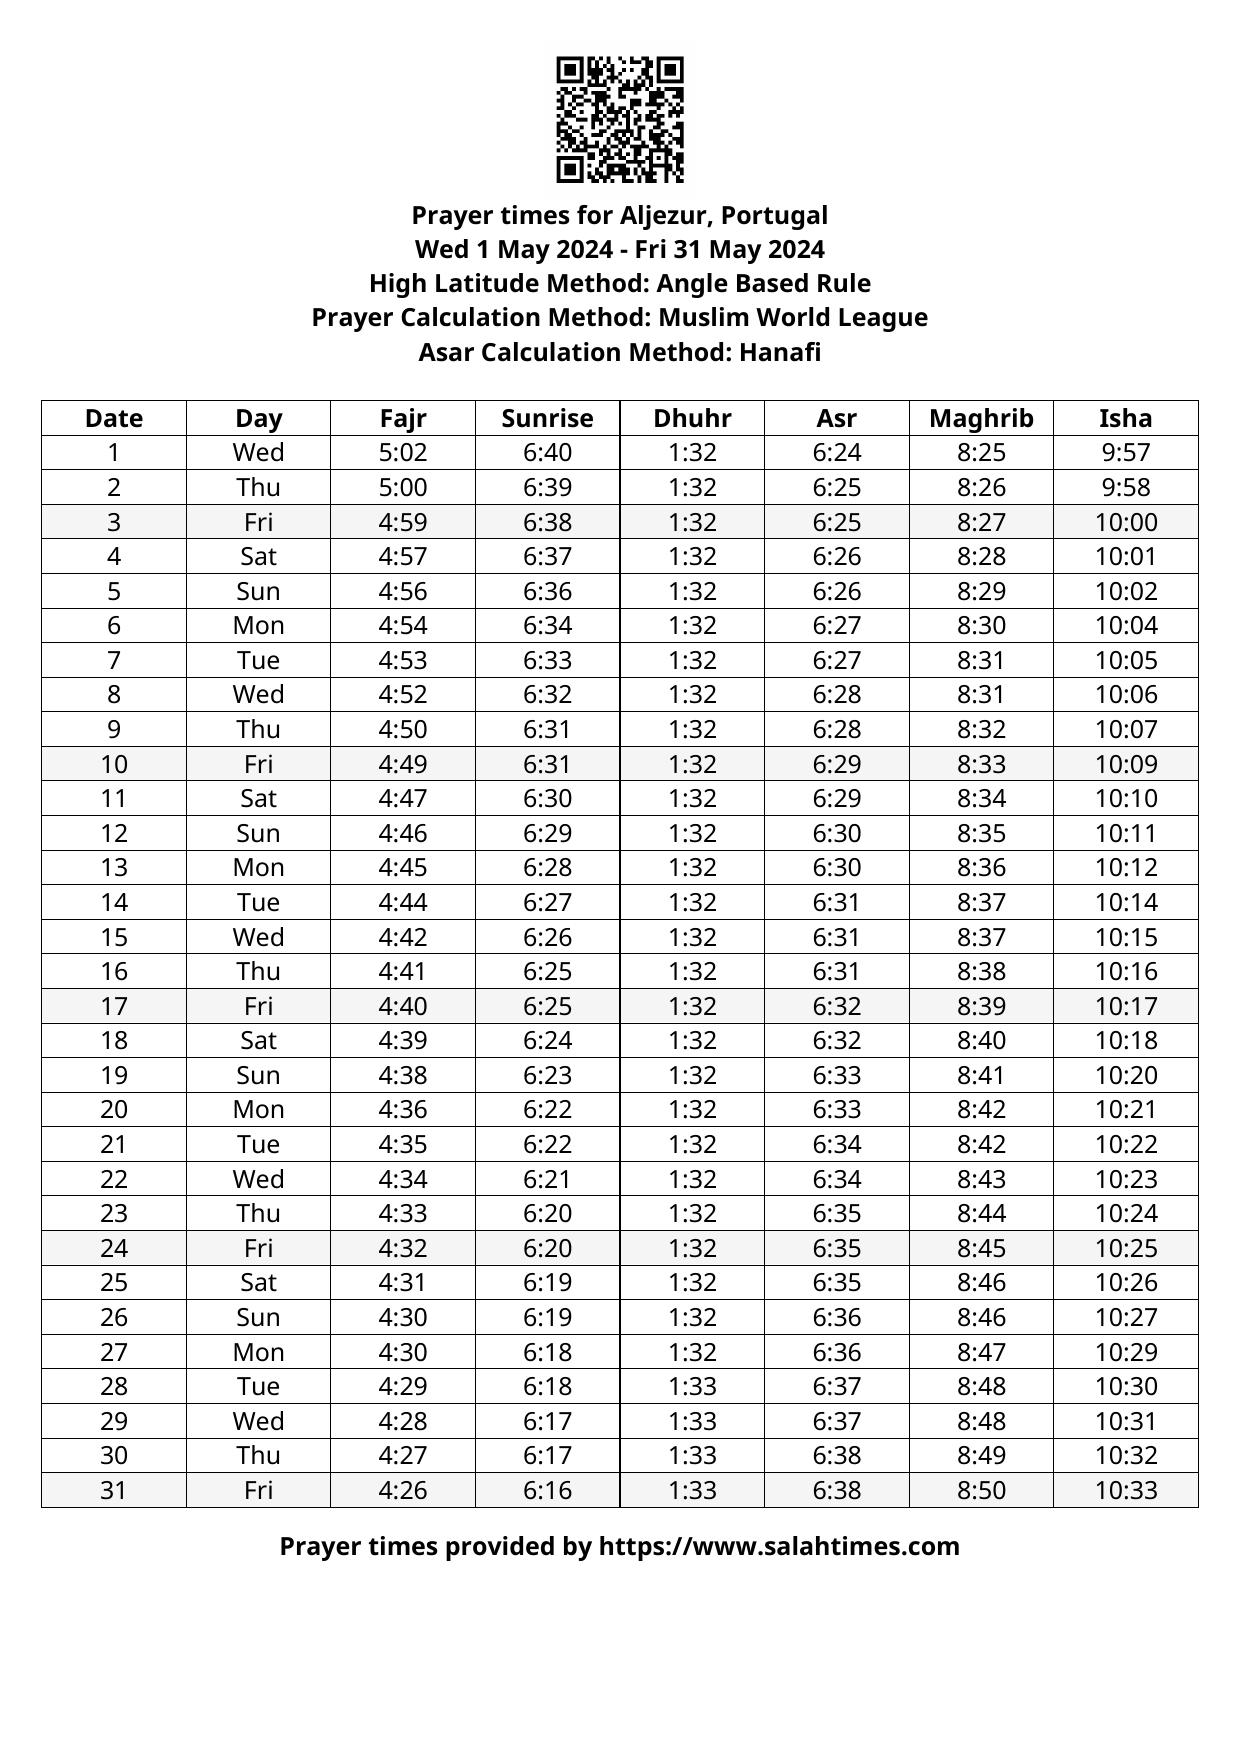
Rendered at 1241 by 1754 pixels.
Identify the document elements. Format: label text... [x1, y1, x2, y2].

table_cell 8:48 [910, 1404, 1053, 1437]
table_header Asr [765, 401, 909, 434]
table_cell 6:39 [476, 470, 619, 504]
table_cell 8:26 [910, 470, 1053, 504]
table_cell 4:42 [331, 920, 475, 953]
table_cell 25 [42, 1266, 186, 1299]
table_cell 26 [42, 1300, 186, 1334]
table_header Fajr [331, 401, 475, 434]
table_cell 4:36 [331, 1093, 475, 1126]
table_cell 8:31 [910, 678, 1053, 711]
table_cell Fri [187, 1231, 330, 1264]
table_cell 8:38 [910, 954, 1053, 988]
table_cell 12 [42, 816, 186, 849]
table_cell 6:32 [765, 1024, 909, 1057]
table_cell Sun [187, 574, 330, 607]
table_cell 4:38 [331, 1058, 475, 1092]
table_cell Mon [187, 609, 330, 642]
table_cell 6:29 [476, 816, 619, 849]
table_cell 8:48 [910, 1369, 1053, 1403]
table_cell 8:42 [910, 1127, 1053, 1161]
table_cell 8:46 [910, 1266, 1053, 1299]
table_cell 4:53 [331, 643, 475, 677]
table_cell 1:33 [621, 1439, 764, 1472]
table_cell 10:10 [1054, 781, 1198, 815]
table_cell 24 [42, 1231, 186, 1264]
table_cell 8:35 [910, 816, 1053, 849]
table_cell 6:33 [765, 1093, 909, 1126]
table_header Isha [1054, 401, 1198, 434]
table_cell 6:38 [765, 1439, 909, 1472]
table_cell Thu [187, 712, 330, 746]
table_cell 1:32 [621, 781, 764, 815]
table_cell 9:57 [1054, 436, 1198, 469]
table_cell 6:37 [476, 539, 619, 573]
table_cell 4:45 [331, 851, 475, 884]
table_cell 10:12 [1054, 851, 1198, 884]
table_cell 6:17 [476, 1439, 619, 1472]
table_cell 8:28 [910, 539, 1053, 573]
table_cell 10:22 [1054, 1127, 1198, 1161]
table_cell 22 [42, 1162, 186, 1195]
table_cell 4 [42, 539, 186, 573]
table_cell 6:30 [765, 816, 909, 849]
table_cell 19 [42, 1058, 186, 1092]
table_cell 1:32 [621, 643, 764, 677]
table_cell 1:32 [621, 678, 764, 711]
table_cell 8:27 [910, 505, 1053, 538]
table_cell 6:26 [476, 920, 619, 953]
text Prayer times provided by https://www.salahtimes.com [42, 1528, 1198, 1563]
table_cell 6:36 [765, 1300, 909, 1334]
table_cell 6:31 [476, 712, 619, 746]
table_cell Sat [187, 539, 330, 573]
table_cell Wed [187, 920, 330, 953]
table_cell 6:35 [765, 1266, 909, 1299]
table_cell 10:05 [1054, 643, 1198, 677]
table_cell 1:32 [621, 539, 764, 573]
table_cell 6:34 [476, 609, 619, 642]
table_cell 4:49 [331, 747, 475, 780]
table_cell 8:41 [910, 1058, 1053, 1092]
table_cell 1:32 [621, 574, 764, 607]
table_cell 17 [42, 989, 186, 1022]
table_cell Thu [187, 1196, 330, 1230]
table_cell 1:32 [621, 1300, 764, 1334]
table_cell 6:20 [476, 1196, 619, 1230]
table_cell 10:32 [1054, 1439, 1198, 1472]
table_cell 8:37 [910, 920, 1053, 953]
table_cell 30 [42, 1439, 186, 1472]
table_cell 10:26 [1054, 1266, 1198, 1299]
table_cell 21 [42, 1127, 186, 1161]
table_cell 6:38 [476, 505, 619, 538]
table_cell 6 [42, 609, 186, 642]
table_cell Wed [187, 436, 330, 469]
table_cell 6:27 [476, 885, 619, 919]
table_cell 1:32 [621, 1266, 764, 1299]
table_cell 8:30 [910, 609, 1053, 642]
table_cell 8:39 [910, 989, 1053, 1022]
table_cell 10:15 [1054, 920, 1198, 953]
table_cell 6:25 [765, 505, 909, 538]
table_cell 8:49 [910, 1439, 1053, 1472]
table_cell 6:28 [765, 712, 909, 746]
table_cell 6:38 [765, 1473, 909, 1507]
table_cell 6:24 [476, 1024, 619, 1057]
table_cell 6:17 [476, 1404, 619, 1437]
table_cell 8:46 [910, 1300, 1053, 1334]
table_cell 8:33 [910, 747, 1053, 780]
table_cell Fri [187, 505, 330, 538]
table_cell 4:54 [331, 609, 475, 642]
table_cell 6:32 [765, 989, 909, 1022]
picture [542, 41, 699, 198]
table_cell 10:14 [1054, 885, 1198, 919]
table_cell 1:32 [621, 1127, 764, 1161]
table_cell 4:28 [331, 1404, 475, 1437]
table_cell 1:32 [621, 954, 764, 988]
table_cell 10:16 [1054, 954, 1198, 988]
table_cell 6:16 [476, 1473, 619, 1507]
table_cell 1:32 [621, 609, 764, 642]
table_cell 4:35 [331, 1127, 475, 1161]
table_cell 10:02 [1054, 574, 1198, 607]
table_cell 10:06 [1054, 678, 1198, 711]
table_cell 1:32 [621, 712, 764, 746]
table_cell 4:59 [331, 505, 475, 538]
table_cell 8:29 [910, 574, 1053, 607]
table_cell 27 [42, 1335, 186, 1368]
table_cell Wed [187, 678, 330, 711]
table_cell Sun [187, 816, 330, 849]
table_cell 6:26 [765, 539, 909, 573]
table_cell 6:30 [476, 781, 619, 815]
table_cell 1:32 [621, 1231, 764, 1264]
table_cell 8:25 [910, 436, 1053, 469]
table_cell 10:25 [1054, 1231, 1198, 1264]
table_cell Tue [187, 1127, 330, 1161]
table_header Maghrib [910, 401, 1053, 434]
table_cell 10:33 [1054, 1473, 1198, 1507]
table_cell 9 [42, 712, 186, 746]
table_cell 1:32 [621, 470, 764, 504]
table_cell 4:40 [331, 989, 475, 1022]
table_cell 5:02 [331, 436, 475, 469]
table_cell 6:37 [765, 1369, 909, 1403]
table_cell 4:57 [331, 539, 475, 573]
table_cell 23 [42, 1196, 186, 1230]
table_header Date [42, 401, 186, 434]
table_cell 9:58 [1054, 470, 1198, 504]
table_cell 6:35 [765, 1196, 909, 1230]
table_cell 1:32 [621, 747, 764, 780]
table_cell 10:30 [1054, 1369, 1198, 1403]
table_cell 6:35 [765, 1231, 909, 1264]
table_cell 29 [42, 1404, 186, 1437]
table_cell 5 [42, 574, 186, 607]
table_cell 4:50 [331, 712, 475, 746]
table_cell 1:32 [621, 1196, 764, 1230]
table_cell 4:27 [331, 1439, 475, 1472]
table_cell 6:18 [476, 1335, 619, 1368]
table_cell Tue [187, 885, 330, 919]
table_cell 6:28 [476, 851, 619, 884]
table_cell 4:46 [331, 816, 475, 849]
table_cell Mon [187, 851, 330, 884]
table_cell 6:30 [765, 851, 909, 884]
table_cell 1:33 [621, 1369, 764, 1403]
table_cell 6:33 [765, 1058, 909, 1092]
table_cell 6:34 [765, 1162, 909, 1195]
table_cell 6:33 [476, 643, 619, 677]
table_cell 6:22 [476, 1093, 619, 1126]
table_cell 4:39 [331, 1024, 475, 1057]
table_cell 6:25 [476, 989, 619, 1022]
table_cell 1:32 [621, 1162, 764, 1195]
table_cell 6:37 [765, 1404, 909, 1437]
text Wed 1 May 2024 - Fri 31 May 2024 [42, 232, 1198, 266]
table_cell Thu [187, 1439, 330, 1472]
table_cell 20 [42, 1093, 186, 1126]
table_cell 10:04 [1054, 609, 1198, 642]
table_cell 10:00 [1054, 505, 1198, 538]
table_cell 8:34 [910, 781, 1053, 815]
table_cell 28 [42, 1369, 186, 1403]
table_cell 1:32 [621, 816, 764, 849]
table_cell 1:32 [621, 989, 764, 1022]
table_cell 4:26 [331, 1473, 475, 1507]
table_cell Wed [187, 1404, 330, 1437]
table_cell Tue [187, 643, 330, 677]
table_cell 31 [42, 1473, 186, 1507]
text Prayer times for Aljezur, Portugal [42, 198, 1198, 232]
table_cell 8:44 [910, 1196, 1053, 1230]
table_cell 1 [42, 436, 186, 469]
table_cell Sat [187, 781, 330, 815]
table_cell 4:41 [331, 954, 475, 988]
table_cell 6:36 [765, 1335, 909, 1368]
table_cell 10:20 [1054, 1058, 1198, 1092]
table_cell Mon [187, 1335, 330, 1368]
table_cell Fri [187, 1473, 330, 1507]
table_cell 4:44 [331, 885, 475, 919]
table_header Dhuhr [621, 401, 764, 434]
table_cell 15 [42, 920, 186, 953]
table_cell 6:31 [476, 747, 619, 780]
table_header Sunrise [476, 401, 619, 434]
table_cell 4:30 [331, 1300, 475, 1334]
table_cell 10:07 [1054, 712, 1198, 746]
table_cell 6:36 [476, 574, 619, 607]
table_cell 3 [42, 505, 186, 538]
table_cell 4:31 [331, 1266, 475, 1299]
table_cell 1:33 [621, 1473, 764, 1507]
table_cell 10:09 [1054, 747, 1198, 780]
table_cell 6:21 [476, 1162, 619, 1195]
table_cell 2 [42, 470, 186, 504]
table_cell 8:36 [910, 851, 1053, 884]
table_cell Fri [187, 989, 330, 1022]
table_cell 6:31 [765, 885, 909, 919]
table_cell 4:47 [331, 781, 475, 815]
table_cell 10:29 [1054, 1335, 1198, 1368]
table_cell Thu [187, 954, 330, 988]
table_cell Wed [187, 1162, 330, 1195]
table_cell 1:32 [621, 1024, 764, 1057]
table_cell Mon [187, 1093, 330, 1126]
table_cell Tue [187, 1369, 330, 1403]
table_cell 7 [42, 643, 186, 677]
table_cell 4:30 [331, 1335, 475, 1368]
table_cell Sat [187, 1024, 330, 1057]
table_cell 4:32 [331, 1231, 475, 1264]
table_cell 10:27 [1054, 1300, 1198, 1334]
table_cell 5:00 [331, 470, 475, 504]
table_cell 6:31 [765, 954, 909, 988]
table_cell 4:29 [331, 1369, 475, 1403]
table_cell 18 [42, 1024, 186, 1057]
table_cell 10:11 [1054, 816, 1198, 849]
table_cell 1:32 [621, 1335, 764, 1368]
table_cell 6:22 [476, 1127, 619, 1161]
table_cell 10:31 [1054, 1404, 1198, 1437]
table_header Day [187, 401, 330, 434]
table_cell 14 [42, 885, 186, 919]
table_cell 8:45 [910, 1231, 1053, 1264]
table_cell 6:23 [476, 1058, 619, 1092]
table_cell 6:27 [765, 643, 909, 677]
table_cell 1:32 [621, 851, 764, 884]
table_cell 8:32 [910, 712, 1053, 746]
text Prayer Calculation Method: Muslim World League [42, 300, 1198, 334]
table_cell 6:25 [476, 954, 619, 988]
table_cell 6:25 [765, 470, 909, 504]
table_cell 8:40 [910, 1024, 1053, 1057]
table_cell 6:29 [765, 747, 909, 780]
table_cell 6:27 [765, 609, 909, 642]
table_cell Sun [187, 1300, 330, 1334]
table_cell 10 [42, 747, 186, 780]
table_cell 4:33 [331, 1196, 475, 1230]
table_cell 1:32 [621, 920, 764, 953]
table_cell 8:31 [910, 643, 1053, 677]
table_cell 8:50 [910, 1473, 1053, 1507]
table_cell 1:32 [621, 1093, 764, 1126]
table_cell 4:56 [331, 574, 475, 607]
table_cell 10:24 [1054, 1196, 1198, 1230]
table_cell 8:47 [910, 1335, 1053, 1368]
table_cell 6:28 [765, 678, 909, 711]
text Asar Calculation Method: Hanafi [42, 334, 1198, 368]
table_cell Thu [187, 470, 330, 504]
table_cell 13 [42, 851, 186, 884]
table_cell 8:43 [910, 1162, 1053, 1195]
table_cell 16 [42, 954, 186, 988]
table_cell 1:32 [621, 505, 764, 538]
table_cell 8 [42, 678, 186, 711]
table_cell 10:18 [1054, 1024, 1198, 1057]
table_cell 6:31 [765, 920, 909, 953]
table_cell 11 [42, 781, 186, 815]
table_cell 10:01 [1054, 539, 1198, 573]
table_cell 10:17 [1054, 989, 1198, 1022]
table_cell 10:23 [1054, 1162, 1198, 1195]
table_cell 8:37 [910, 885, 1053, 919]
table_cell 4:52 [331, 678, 475, 711]
table_cell 1:32 [621, 1058, 764, 1092]
table_cell 6:32 [476, 678, 619, 711]
table_cell Sat [187, 1266, 330, 1299]
table_cell 6:40 [476, 436, 619, 469]
table_cell 6:26 [765, 574, 909, 607]
table_cell 6:19 [476, 1300, 619, 1334]
table_cell 6:19 [476, 1266, 619, 1299]
table_cell 6:24 [765, 436, 909, 469]
table_cell 6:20 [476, 1231, 619, 1264]
table_cell 6:34 [765, 1127, 909, 1161]
table_cell 1:32 [621, 885, 764, 919]
table_cell Sun [187, 1058, 330, 1092]
table_cell 6:18 [476, 1369, 619, 1403]
table_cell Fri [187, 747, 330, 780]
table_cell 4:34 [331, 1162, 475, 1195]
table_cell 1:32 [621, 436, 764, 469]
table_cell 1:33 [621, 1404, 764, 1437]
table_cell 8:42 [910, 1093, 1053, 1126]
text High Latitude Method: Angle Based Rule [42, 266, 1198, 300]
table_cell 10:21 [1054, 1093, 1198, 1126]
table_cell 6:29 [765, 781, 909, 815]
